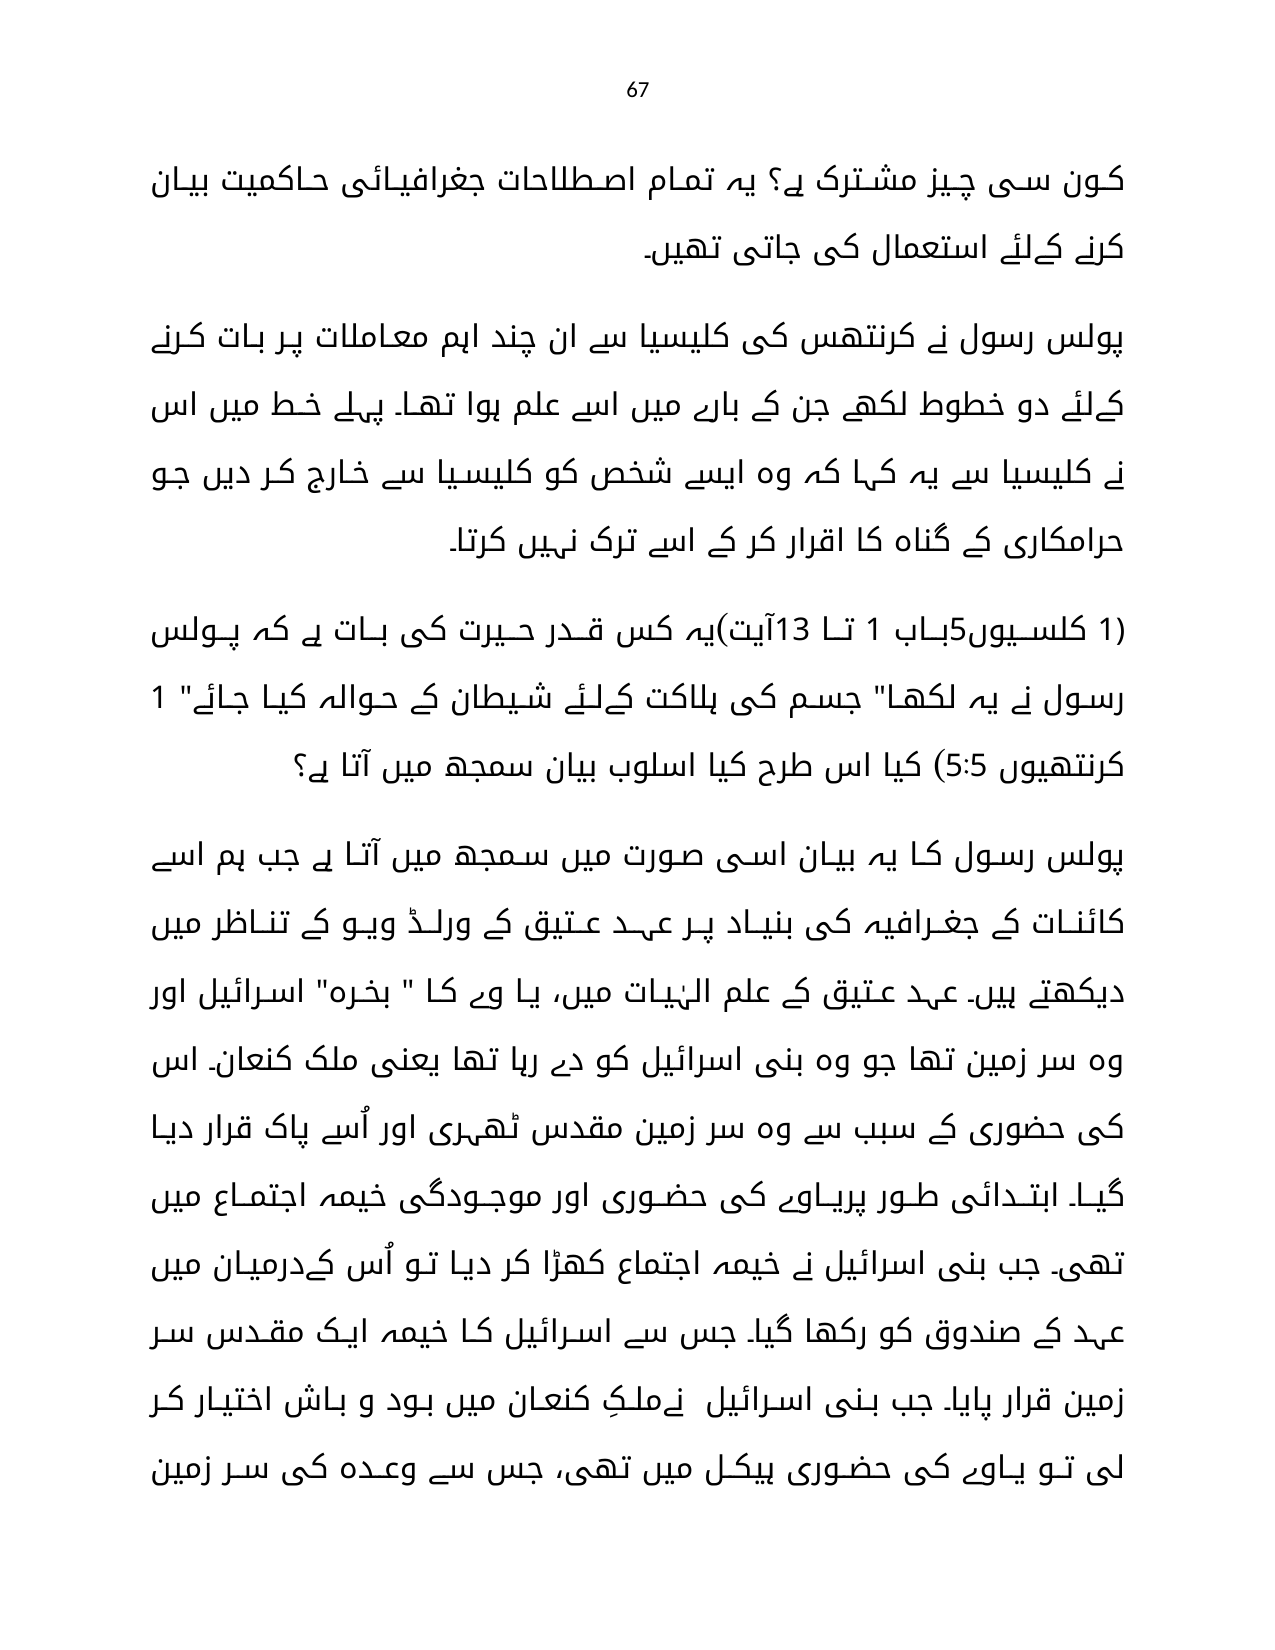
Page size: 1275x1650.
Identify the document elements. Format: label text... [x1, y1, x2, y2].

text (1 کلسیوں5باب 1 تا 13آیت)یہ کس قدر حیرت کی بات ہے کہ پولس رسول نے یہ لکھا" جسم کی ہلاکت کےلئے شیطان کے حوالہ کیا جائے" 1 کرنتھیوں 5:5) کیا اس طرح کیا اسلوب بیان سمجھ میں آتا ہے؟ [150, 600, 1125, 796]
text پولس رسول نے کرنتھس کی کلیسیا سے ان چند اہم معاملات پر بات کرنے کےلئے دو خطوط لکھے جن کے بارے میں اسے علم ہوا تھا۔ پہلے خط میں اس نے کلیسیا سے یہ کہا کہ وہ ایسے شخص کو کلیسیا سے خارج کر دیں جو حرامکاری کے گناہ کا اقرار کر کے اسے ترک نہیں کرتا۔ [150, 307, 1125, 571]
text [150, 826, 1125, 1498]
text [150, 150, 1125, 277]
